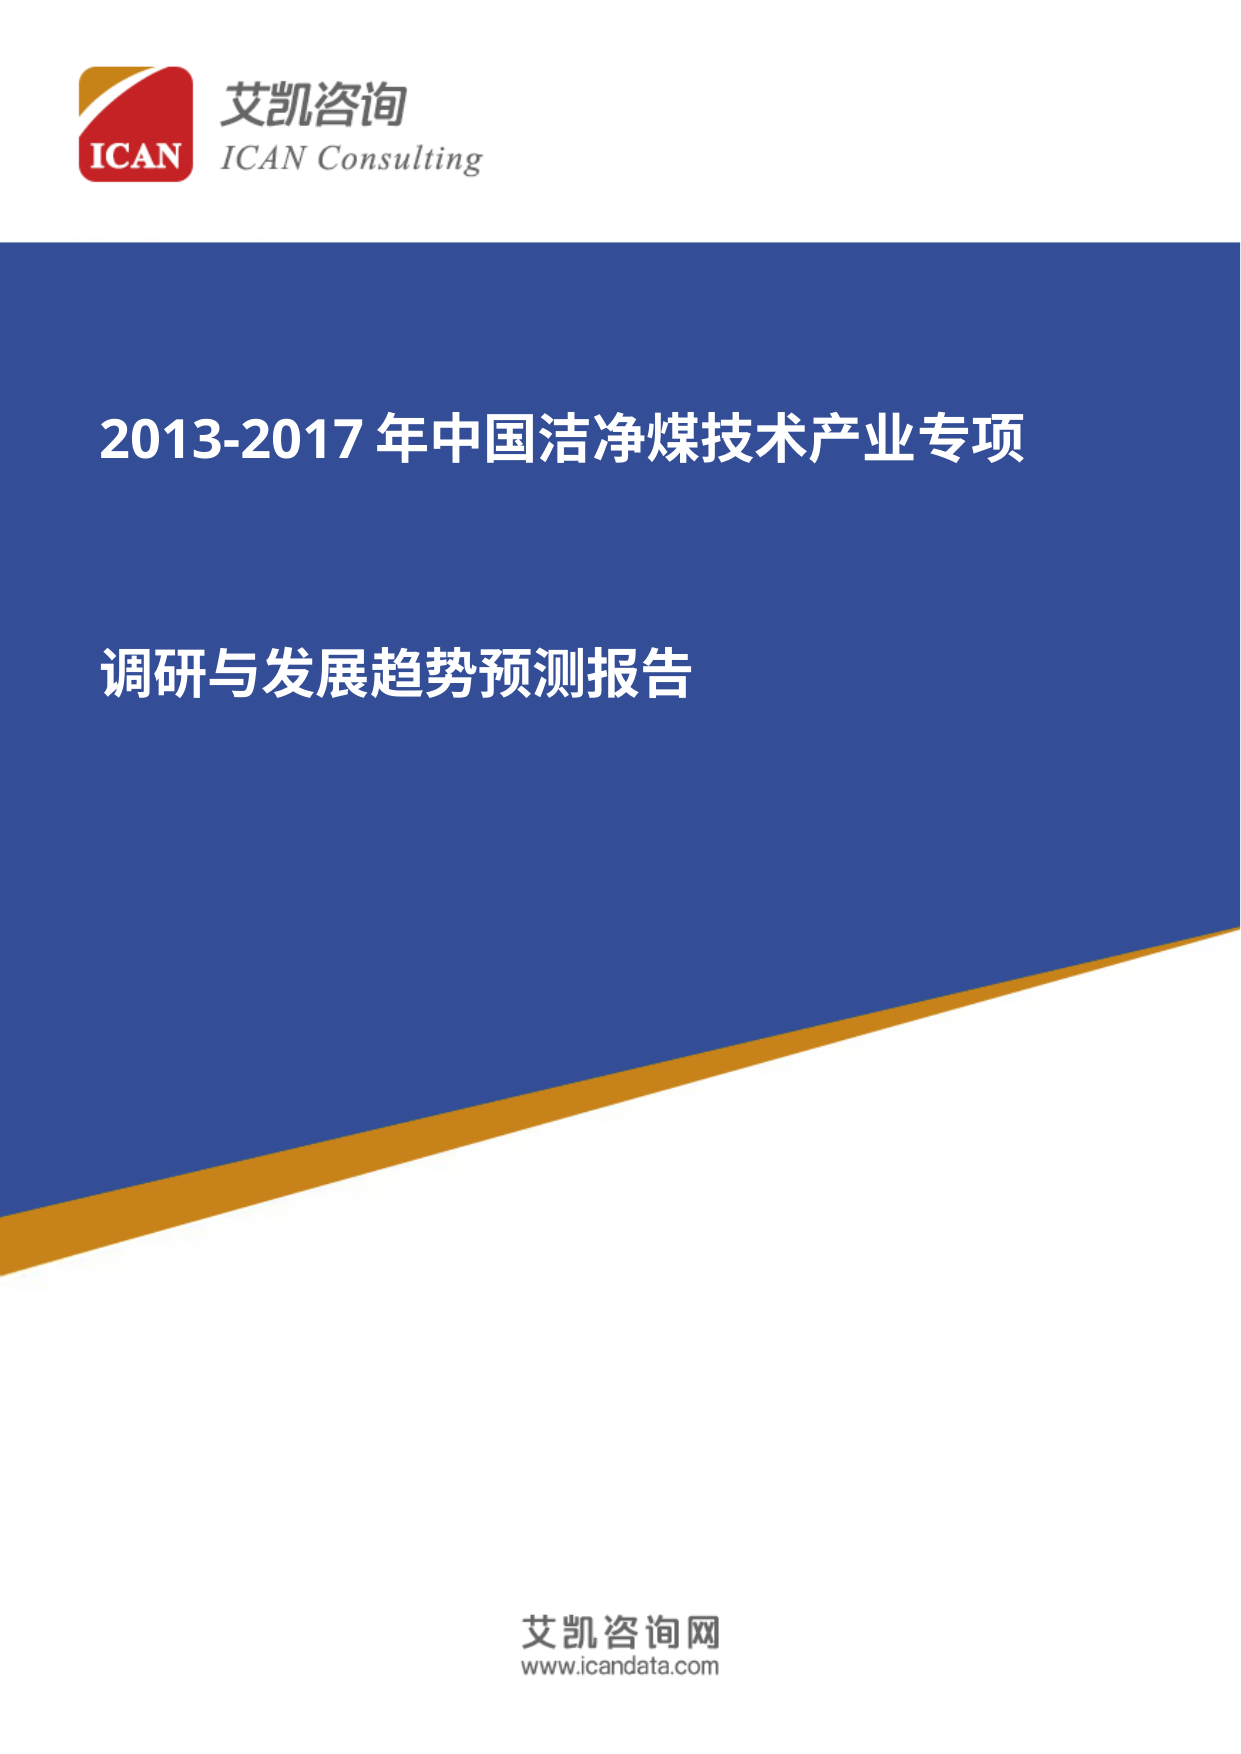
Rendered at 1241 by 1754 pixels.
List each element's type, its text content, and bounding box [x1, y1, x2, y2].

picture [0, 5, 1241, 1754]
subtitle 2013-2017年中国洁净煤技术产业专项调研与发展趋势预测报告 [99, 386, 1053, 718]
